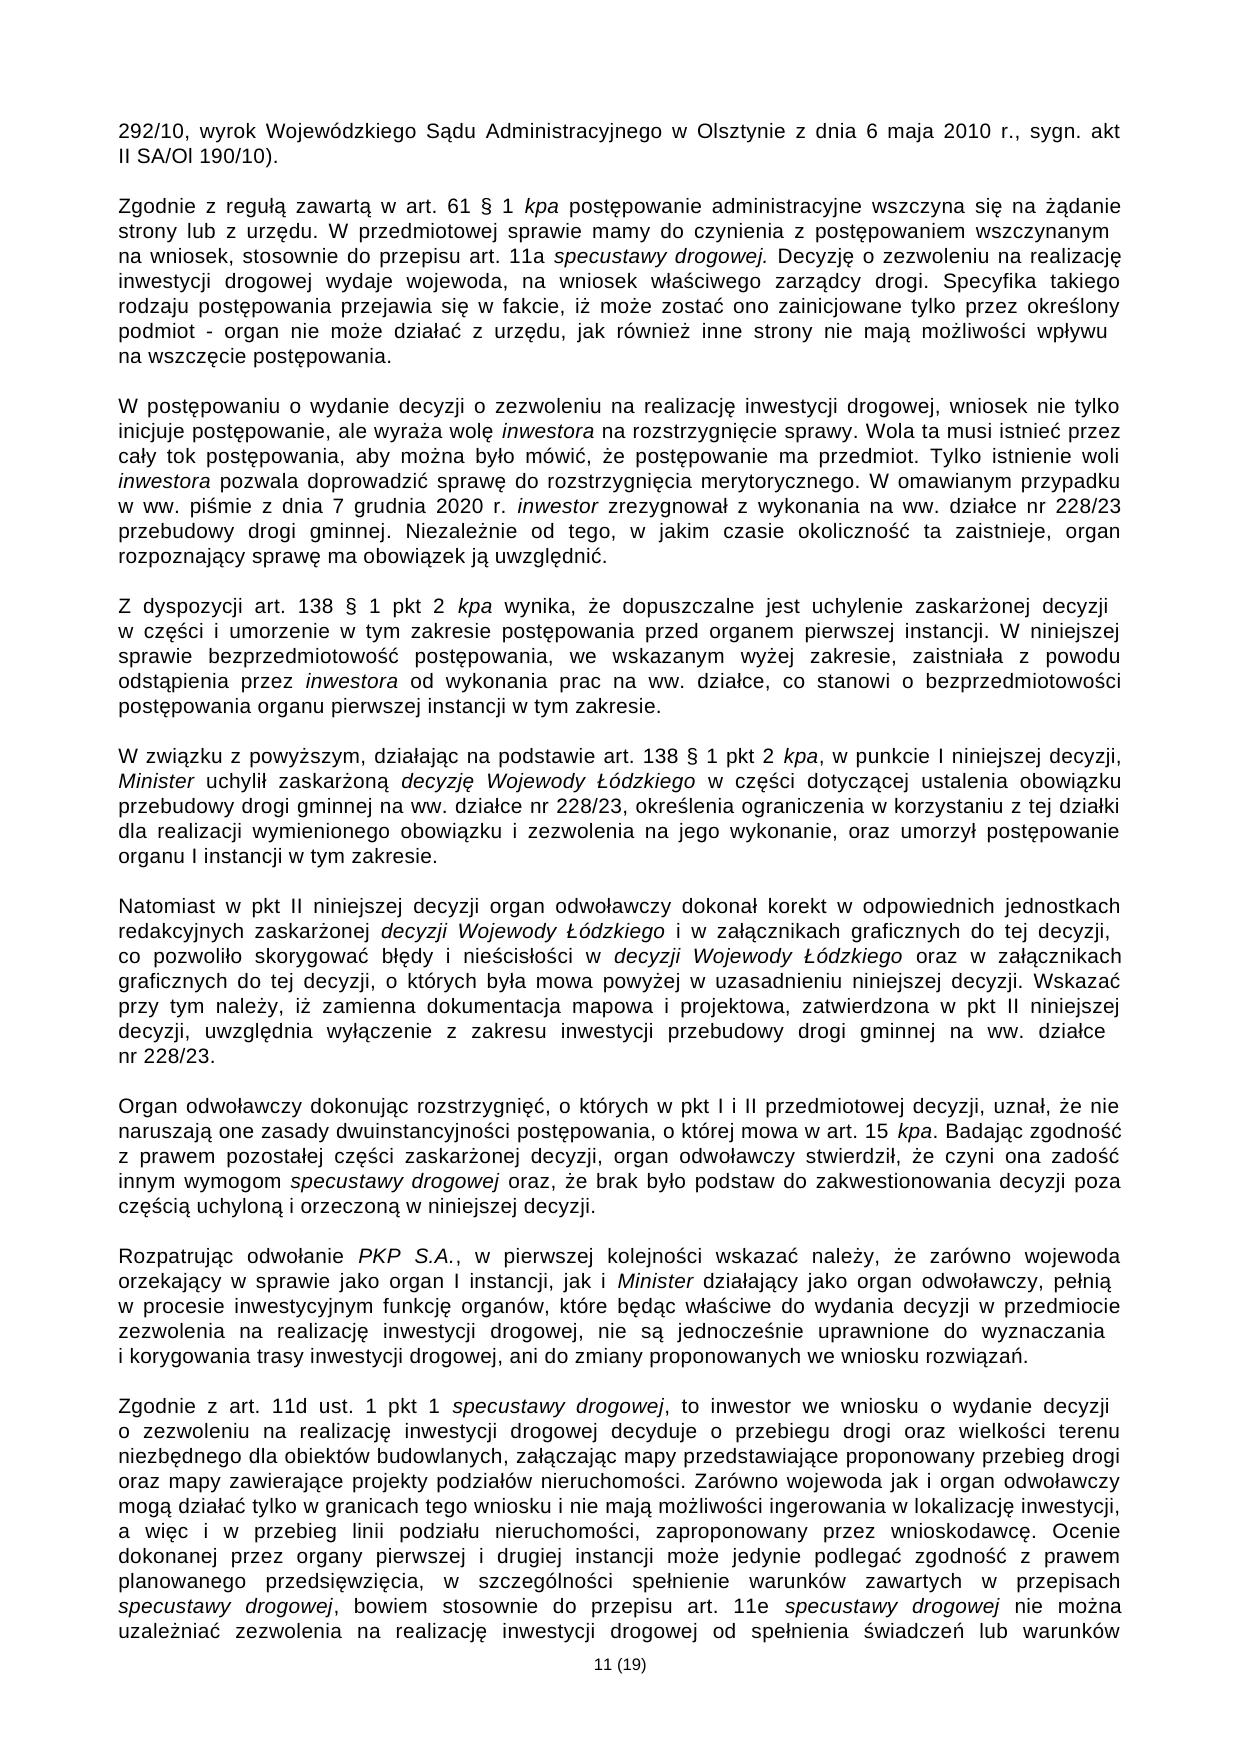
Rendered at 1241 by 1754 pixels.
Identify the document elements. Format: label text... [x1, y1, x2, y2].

text W związku z powyższym, działając na podstawie art. 138 § 1 pkt 2 kpa, w punkcie I niniejszej decyzji, Minister uchylił zaskarżoną decyzję Wojewody Łódzkiego w części dotyczącej ustalenia obowiązku przebudowy drogi gminnej na ww. działce nr 228/23, określenia ograniczenia w korzystaniu z tej działki dla realizacji wymienionego obowiązku i zezwolenia na jego wykonanie, oraz umorzył postępowanie organu I instancji w tym zakresie. [118, 743, 1122, 868]
text Z dyspozycji art. 138 § 1 pkt 2 kpa wynika, że dopuszczalne jest uchylenie zaskarżonej decyzji w części i umorzenie w tym zakresie postępowania przed organem pierwszej instancji. W niniejszej sprawie bezprzedmiotowość postępowania, we wskazanym wyżej zakresie, zaistniała z powodu odstąpienia przez inwestora od wykonania prac na ww. działce, co stanowi o bezprzedmiotowości postępowania organu pierwszej instancji w tym zakresie. [118, 593, 1122, 718]
text Zgodnie z regułą zawartą w art. 61 § 1 kpa postępowanie administracyjne wszczyna się na żądanie strony lub z urzędu. W przedmiotowej sprawie mamy do czynienia z postępowaniem wszczynanym na wniosek, stosownie do przepisu art. 11a specustawy drogowej. Decyzję o zezwoleniu na realizację inwestycji drogowej wydaje wojewoda, na wniosek właściwego zarządcy drogi. Specyfika takiego rodzaju postępowania przejawia się w fakcie, iż może zostać ono zainicjowane tylko przez określony podmiot - organ nie może działać z urzędu, jak również inne strony nie mają możliwości wpływu na wszczęcie postępowania. [118, 193, 1122, 368]
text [118, 118, 1122, 168]
text Natomiast w pkt II niniejszej decyzji organ odwoławczy dokonał korekt w odpowiednich jednostkach redakcyjnych zaskarżonej decyzji Wojewody Łódzkiego i w załącznikach graficznych do tej decyzji, co pozwoliło skorygować błędy i nieścisłości w decyzji Wojewody Łódzkiego oraz w załącznikach graficznych do tej decyzji, o których była mowa powyżej w uzasadnieniu niniejszej decyzji. Wskazać przy tym należy, iż zamienna dokumentacja mapowa i projektowa, zatwierdzona w pkt II niniejszej decyzji, uwzględnia wyłączenie z zakresu inwestycji przebudowy drogi gminnej na ww. działce nr 228/23. [118, 893, 1122, 1068]
text W postępowaniu o wydanie decyzji o zezwoleniu na realizację inwestycji drogowej, wniosek nie tylko inicjuje postępowanie, ale wyraża wolę inwestora na rozstrzygnięcie sprawy. Wola ta musi istnieć przez cały tok postępowania, aby można było mówić, że postępowanie ma przedmiot. Tylko istnienie woli inwestora pozwala doprowadzić sprawę do rozstrzygnięcia merytorycznego. W omawianym przypadku w ww. piśmie z dnia 7 grudnia 2020 r. inwestor zrezygnował z wykonania na ww. działce nr 228/23 przebudowy drogi gminnej. Niezależnie od tego, w jakim czasie okoliczność ta zaistnieje, organ rozpoznający sprawę ma obowiązek ją uwzględnić. [118, 393, 1122, 568]
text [118, 1393, 1122, 1643]
text Organ odwoławczy dokonując rozstrzygnięć, o których w pkt I i II przedmiotowej decyzji, uznał, że nie naruszają one zasady dwuinstancyjności postępowania, o której mowa w art. 15 kpa. Badając zgodność z prawem pozostałej części zaskarżonej decyzji, organ odwoławczy stwierdził, że czyni ona zadość innym wymogom specustawy drogowej oraz, że brak było podstaw do zakwestionowania decyzji poza częścią uchyloną i orzeczoną w niniejszej decyzji. [118, 1093, 1122, 1218]
text Rozpatrując odwołanie PKP S.A., w pierwszej kolejności wskazać należy, że zarówno wojewoda orzekający w sprawie jako organ I instancji, jak i Minister działający jako organ odwoławczy, pełnią w procesie inwestycyjnym funkcję organów, które będąc właściwe do wydania decyzji w przedmiocie zezwolenia na realizację inwestycji drogowej, nie są jednocześnie uprawnione do wyznaczania i korygowania trasy inwestycji drogowej, ani do zmiany proponowanych we wniosku rozwiązań. [118, 1243, 1122, 1368]
